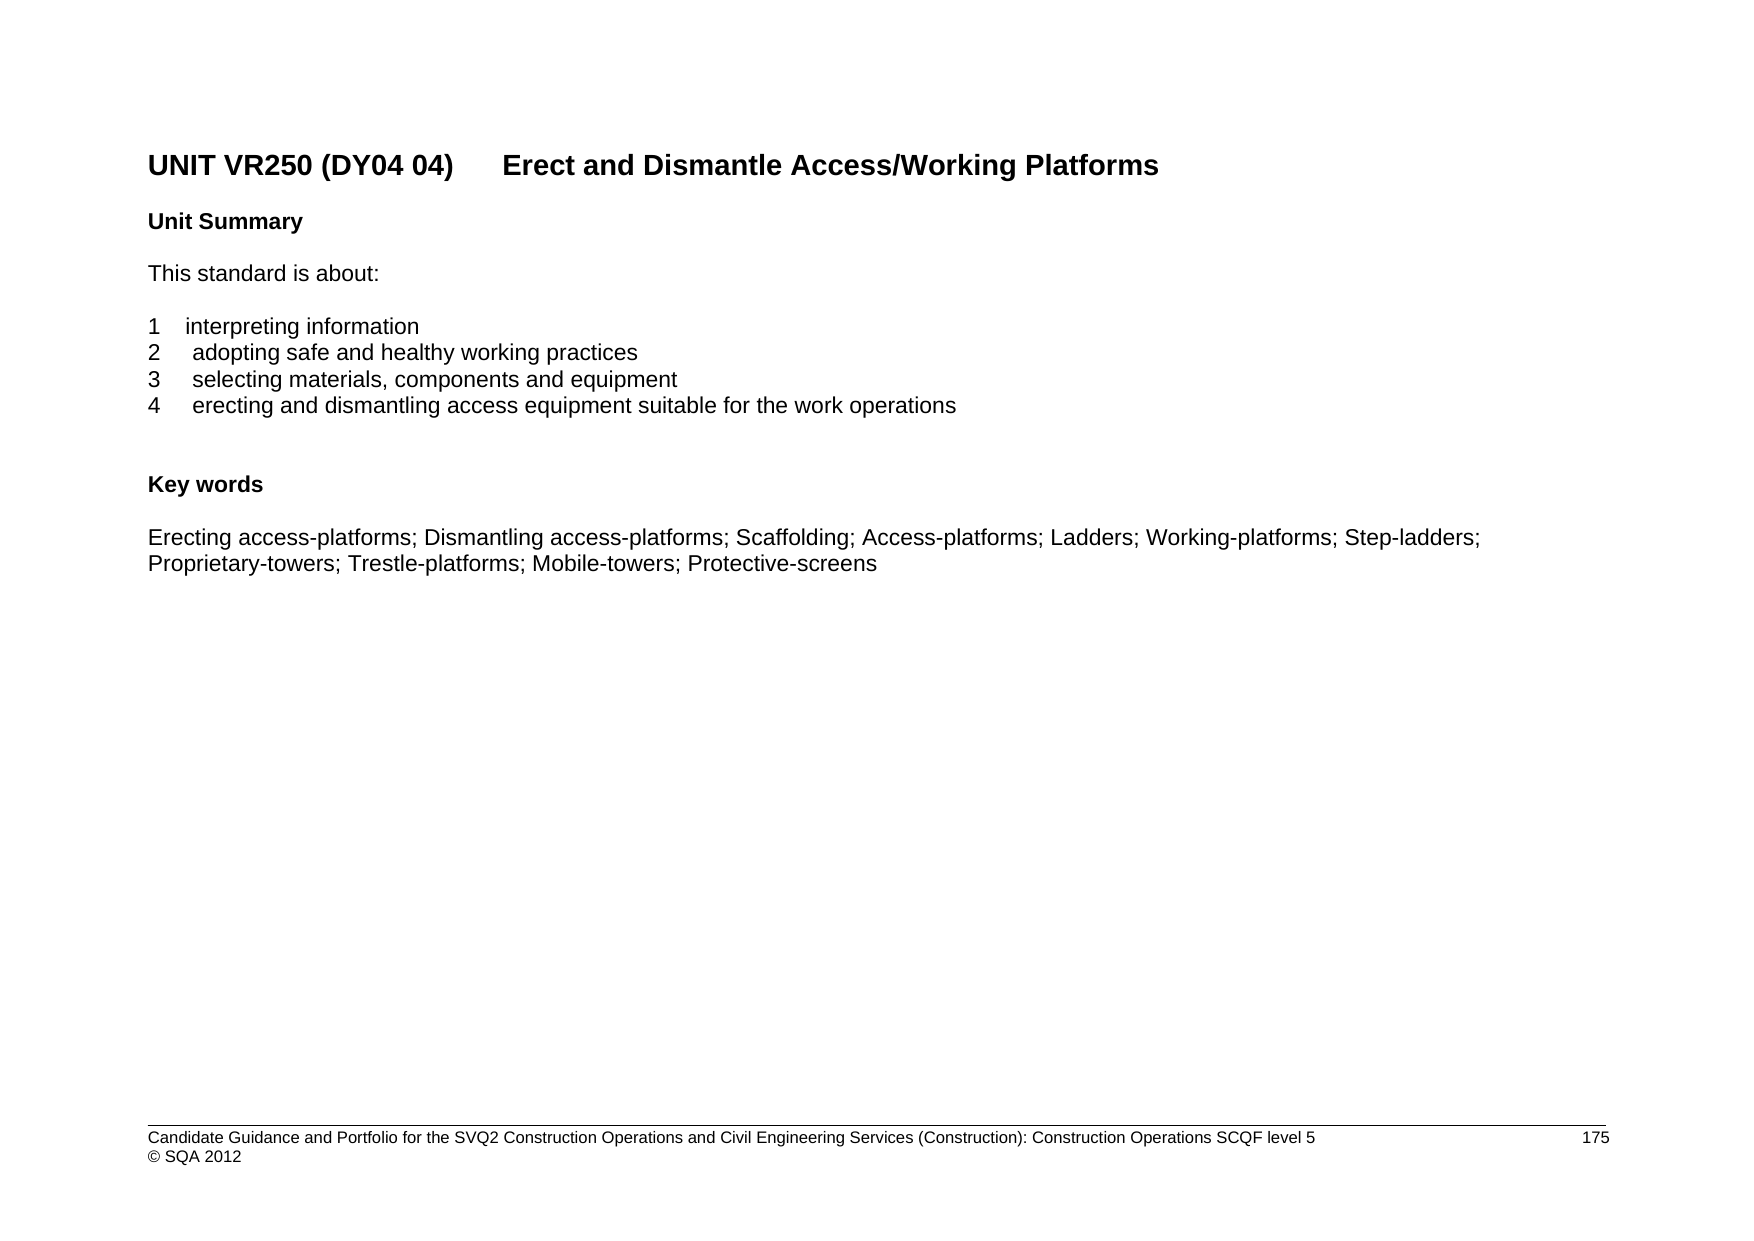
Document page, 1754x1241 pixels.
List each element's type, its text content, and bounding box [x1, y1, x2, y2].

list interpreting information [148, 313, 1606, 339]
text Key words [148, 471, 1606, 497]
text Unit Summary [148, 208, 1606, 234]
list selecting materials, components and equipment [148, 366, 1606, 392]
text This standard is about: [148, 260, 1606, 287]
text Erecting access-platforms; Dismantling access-platforms; Scaffolding; Access-platforms; Ladders; Working-platforms; Step-ladders; Proprietary-towers; Trestle-platforms; Mobile-towers; Protective-screens [148, 524, 1606, 577]
list erecting and dismantling access equipment suitable for the work operations [148, 392, 1606, 418]
list adopting safe and healthy working practices [148, 339, 1606, 366]
text UNIT VR250 (DY04 04) Erect and Dismantle Access/Working Platforms [148, 148, 1606, 181]
